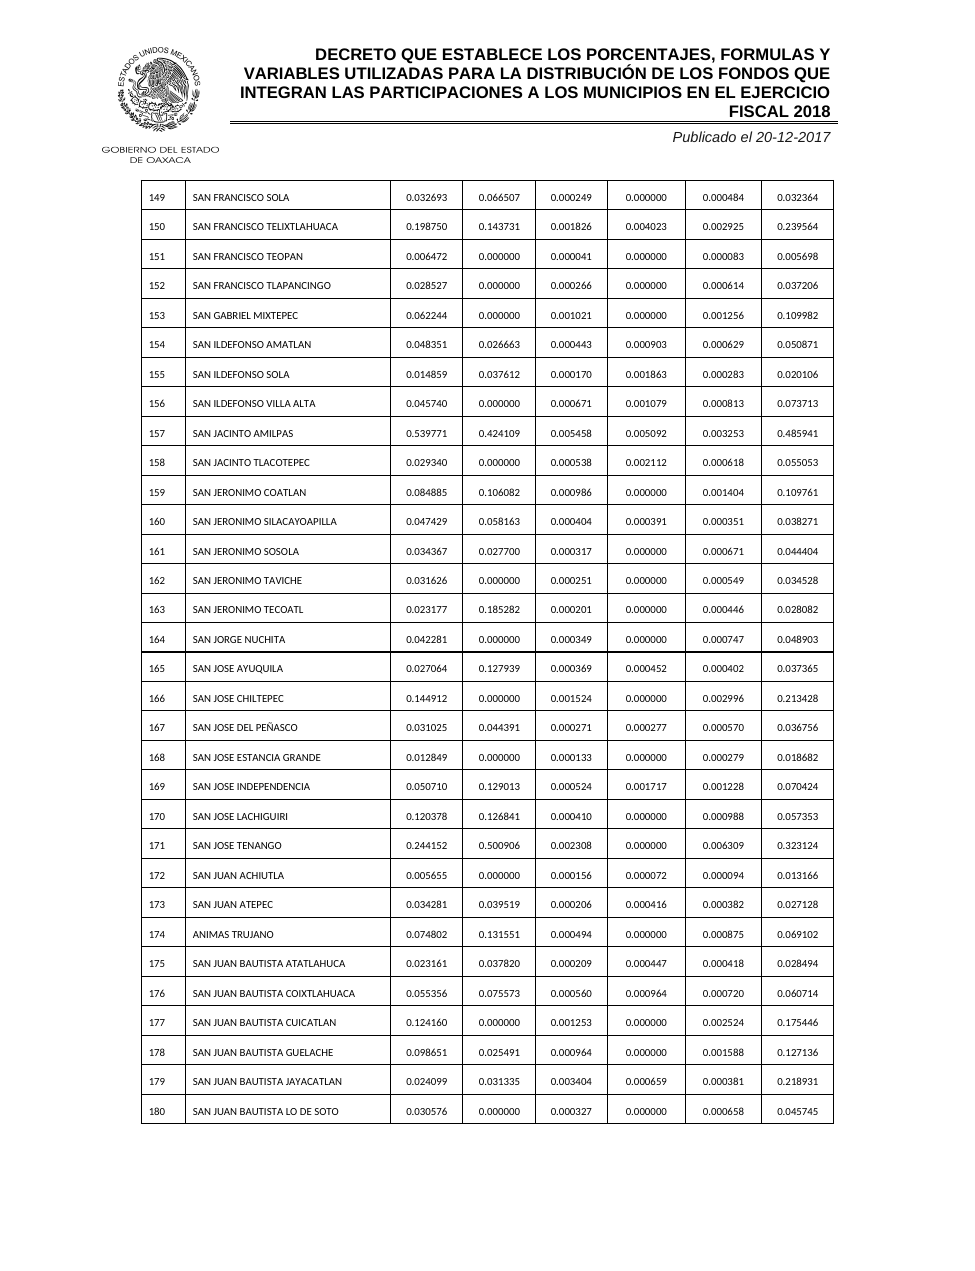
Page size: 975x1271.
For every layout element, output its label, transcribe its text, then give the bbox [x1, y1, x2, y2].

table_cell 0.028082 [762, 594, 833, 622]
table_cell 0.000000 [608, 682, 685, 710]
table_cell 0.000404 [536, 505, 607, 533]
table_cell 0.000671 [686, 535, 761, 563]
table_cell 177 [142, 1006, 185, 1035]
table_cell 0.000538 [536, 446, 607, 474]
table_cell 0.039519 [463, 888, 535, 917]
table_cell 0.000000 [608, 1095, 685, 1123]
table_cell 0.000206 [536, 888, 607, 917]
table_cell 0.001256 [686, 299, 761, 327]
table_cell 175 [142, 947, 185, 976]
table_cell 0.028527 [391, 269, 462, 298]
table_cell 0.000349 [536, 623, 607, 651]
table_cell 0.000484 [686, 181, 761, 209]
table_cell 0.539771 [391, 417, 462, 445]
table_cell 0.037206 [762, 269, 833, 298]
table_cell 176 [142, 977, 185, 1005]
table_cell 0.028494 [762, 947, 833, 976]
table_cell 155 [142, 358, 185, 386]
table_cell 0.000720 [686, 977, 761, 1005]
table_cell 0.000000 [608, 1036, 685, 1064]
table_cell 0.000671 [536, 387, 607, 416]
table_cell 168 [142, 741, 185, 769]
table_cell 0.002524 [686, 1006, 761, 1035]
table_cell 0.120378 [391, 800, 462, 828]
table_cell 150 [142, 210, 185, 239]
table_cell 0.000201 [536, 594, 607, 622]
table_cell 178 [142, 1036, 185, 1064]
table_cell 149 [142, 181, 185, 209]
table_cell 0.036756 [762, 711, 833, 740]
table_cell 0.044391 [463, 711, 535, 740]
table_cell SAN JUAN BAUTISTA ATATLAHUCA [186, 947, 390, 976]
table_cell 0.037612 [463, 358, 535, 386]
table_cell 0.000277 [608, 711, 685, 740]
table_cell 0.000249 [536, 181, 607, 209]
table_cell 0.127939 [463, 653, 535, 681]
table_cell SAN ILDEFONSO SOLA [186, 358, 390, 386]
table_cell 0.000560 [536, 977, 607, 1005]
table_cell 0.047429 [391, 505, 462, 533]
table_cell 0.003404 [536, 1065, 607, 1094]
table_cell 0.044404 [762, 535, 833, 563]
table_cell 173 [142, 888, 185, 917]
table_cell 0.074802 [391, 918, 462, 946]
table_cell 162 [142, 564, 185, 592]
table_cell 0.000494 [536, 918, 607, 946]
table_cell 0.042281 [391, 623, 462, 651]
table_cell 0.004023 [608, 210, 685, 239]
table_cell SAN JERONIMO SILACAYOAPILLA [186, 505, 390, 533]
table_cell SAN JACINTO AMILPAS [186, 417, 390, 445]
table_cell 0.005092 [608, 417, 685, 445]
table_cell 153 [142, 299, 185, 327]
table_cell SAN JOSE ESTANCIA GRANDE [186, 741, 390, 769]
table_cell 0.131551 [463, 918, 535, 946]
table_cell SAN JOSE TENANGO [186, 829, 390, 858]
table_cell 0.000629 [686, 328, 761, 357]
table_cell 0.013166 [762, 859, 833, 887]
table_cell 0.000266 [536, 269, 607, 298]
table_cell 169 [142, 770, 185, 799]
table_cell 0.000000 [608, 476, 685, 504]
table_cell 0.000000 [463, 269, 535, 298]
table_cell 0.000570 [686, 711, 761, 740]
table_cell 0.034281 [391, 888, 462, 917]
table_cell 0.000443 [536, 328, 607, 357]
table_cell 0.006472 [391, 240, 462, 268]
table_cell 0.032693 [391, 181, 462, 209]
table_cell 0.000964 [608, 977, 685, 1005]
table_cell 0.001524 [536, 682, 607, 710]
table_cell 0.000209 [536, 947, 607, 976]
table_cell 0.001863 [608, 358, 685, 386]
table_cell SAN ILDEFONSO AMATLAN [186, 328, 390, 357]
table_cell 0.244152 [391, 829, 462, 858]
table_cell 160 [142, 505, 185, 533]
table_cell 0.218931 [762, 1065, 833, 1094]
table_cell 0.050871 [762, 328, 833, 357]
table_cell 179 [142, 1065, 185, 1094]
table_cell 0.000000 [608, 594, 685, 622]
table_cell SAN JORGE NUCHITA [186, 623, 390, 651]
table_cell 0.027064 [391, 653, 462, 681]
table_cell 0.073713 [762, 387, 833, 416]
table_cell 0.001826 [536, 210, 607, 239]
table_cell 0.000000 [463, 299, 535, 327]
table_cell 0.000618 [686, 446, 761, 474]
table_cell 0.000283 [686, 358, 761, 386]
table_cell SAN JERONIMO TAVICHE [186, 564, 390, 592]
table_cell 0.000813 [686, 387, 761, 416]
table_cell 0.031025 [391, 711, 462, 740]
table_cell 0.000988 [686, 800, 761, 828]
table_cell 0.001404 [686, 476, 761, 504]
table_cell 0.000875 [686, 918, 761, 946]
table_cell 167 [142, 711, 185, 740]
table_cell 0.001253 [536, 1006, 607, 1035]
table_cell 0.124160 [391, 1006, 462, 1035]
table_cell 0.500906 [463, 829, 535, 858]
table_cell 0.000327 [536, 1095, 607, 1123]
table_cell 0.000986 [536, 476, 607, 504]
table_cell SAN JUAN ATEPEC [186, 888, 390, 917]
table_cell 172 [142, 859, 185, 887]
table_cell 0.000156 [536, 859, 607, 887]
table_cell 0.000381 [686, 1065, 761, 1094]
table_cell 0.012849 [391, 741, 462, 769]
table_cell 163 [142, 594, 185, 622]
table_cell 0.000083 [686, 240, 761, 268]
table_cell 0.000000 [608, 299, 685, 327]
table_cell SAN JERONIMO TECOATL [186, 594, 390, 622]
table_cell 0.023177 [391, 594, 462, 622]
table_cell 0.000000 [463, 446, 535, 474]
table_cell 0.001021 [536, 299, 607, 327]
table_cell SAN JOSE LACHIGUIRI [186, 800, 390, 828]
table_cell 158 [142, 446, 185, 474]
table_cell 0.024099 [391, 1065, 462, 1094]
table_cell 0.050710 [391, 770, 462, 799]
table_cell 0.000000 [463, 1095, 535, 1123]
table_cell 157 [142, 417, 185, 445]
table_cell 0.023161 [391, 947, 462, 976]
table_cell 0.002308 [536, 829, 607, 858]
table_cell SAN JUAN BAUTISTA COIXTLAHUACA [186, 977, 390, 1005]
table_cell 0.239564 [762, 210, 833, 239]
table_cell SAN GABRIEL MIXTEPEC [186, 299, 390, 327]
table_cell 0.000094 [686, 859, 761, 887]
table_cell 0.001717 [608, 770, 685, 799]
table_cell SAN FRANCISCO TEOPAN [186, 240, 390, 268]
table_cell 0.002925 [686, 210, 761, 239]
table_cell 0.000524 [536, 770, 607, 799]
table_cell 0.000614 [686, 269, 761, 298]
table_cell 0.000170 [536, 358, 607, 386]
table_cell 0.000418 [686, 947, 761, 976]
table_cell SAN JUAN BAUTISTA JAYACATLAN [186, 1065, 390, 1094]
table_cell 0.144912 [391, 682, 462, 710]
table_cell 180 [142, 1095, 185, 1123]
table_cell SAN JUAN BAUTISTA CUICATLAN [186, 1006, 390, 1035]
table_cell 0.084885 [391, 476, 462, 504]
table_cell 0.109982 [762, 299, 833, 327]
table_cell 159 [142, 476, 185, 504]
table_cell 0.003253 [686, 417, 761, 445]
table_cell 0.000000 [463, 682, 535, 710]
table_cell 166 [142, 682, 185, 710]
table_cell 0.027128 [762, 888, 833, 917]
table_cell 0.037820 [463, 947, 535, 976]
table_cell 0.000416 [608, 888, 685, 917]
table_cell 0.005698 [762, 240, 833, 268]
table_cell 0.066507 [463, 181, 535, 209]
table_cell SAN JOSE INDEPENDENCIA [186, 770, 390, 799]
table_cell 0.037365 [762, 653, 833, 681]
table_cell 0.029340 [391, 446, 462, 474]
table_cell 0.000000 [463, 387, 535, 416]
table_cell 0.000000 [608, 269, 685, 298]
table_cell SAN FRANCISCO TELIXTLAHUACA [186, 210, 390, 239]
table_cell SAN JACINTO TLACOTEPEC [186, 446, 390, 474]
table_cell 0.000658 [686, 1095, 761, 1123]
table_cell 0.058163 [463, 505, 535, 533]
table_cell 0.000000 [463, 240, 535, 268]
table_cell SAN JOSE CHILTEPEC [186, 682, 390, 710]
table_cell 0.175446 [762, 1006, 833, 1035]
table_cell 0.000000 [608, 564, 685, 592]
table_cell 0.020106 [762, 358, 833, 386]
table_cell 0.000402 [686, 653, 761, 681]
table_cell 0.000271 [536, 711, 607, 740]
table_cell 0.000410 [536, 800, 607, 828]
table_cell 0.000964 [536, 1036, 607, 1064]
table_cell 0.000000 [608, 829, 685, 858]
table_cell 0.106082 [463, 476, 535, 504]
table_cell SAN JUAN ACHIUTLA [186, 859, 390, 887]
table_cell 0.048351 [391, 328, 462, 357]
table_cell 0.000391 [608, 505, 685, 533]
table_cell 0.000747 [686, 623, 761, 651]
table_cell 0.027700 [463, 535, 535, 563]
table_cell 0.014859 [391, 358, 462, 386]
table_cell SAN JOSE AYUQUILA [186, 653, 390, 681]
table_cell 0.000549 [686, 564, 761, 592]
table_cell 0.001079 [608, 387, 685, 416]
table_cell 0.005458 [536, 417, 607, 445]
table_cell 151 [142, 240, 185, 268]
table_cell 0.424109 [463, 417, 535, 445]
table_cell 0.000000 [463, 1006, 535, 1035]
table_cell 164 [142, 623, 185, 651]
table_cell 0.002112 [608, 446, 685, 474]
table_cell 161 [142, 535, 185, 563]
table_cell 0.323124 [762, 829, 833, 858]
table_cell 0.030576 [391, 1095, 462, 1123]
table_cell SAN FRANCISCO SOLA [186, 181, 390, 209]
table_cell 0.055356 [391, 977, 462, 1005]
table_cell 174 [142, 918, 185, 946]
table_cell ANIMAS TRUJANO [186, 918, 390, 946]
table_cell SAN JUAN BAUTISTA GUELACHE [186, 1036, 390, 1064]
table_cell 0.000369 [536, 653, 607, 681]
table_cell 0.000351 [686, 505, 761, 533]
table_cell SAN JOSE DEL PEÑASCO [186, 711, 390, 740]
table_cell 0.005655 [391, 859, 462, 887]
table_cell 0.062244 [391, 299, 462, 327]
table_cell 0.198750 [391, 210, 462, 239]
table_cell 0.000133 [536, 741, 607, 769]
table_cell 0.057353 [762, 800, 833, 828]
table_cell 0.000000 [463, 623, 535, 651]
table_cell 0.000382 [686, 888, 761, 917]
table_cell SAN JERONIMO SOSOLA [186, 535, 390, 563]
table_cell 0.045740 [391, 387, 462, 416]
table_cell 0.000000 [608, 623, 685, 651]
table_cell 0.000279 [686, 741, 761, 769]
table_cell 0.485941 [762, 417, 833, 445]
picture [99, 44, 222, 166]
table_cell 0.000000 [608, 181, 685, 209]
table_cell 0.069102 [762, 918, 833, 946]
table_cell SAN JUAN BAUTISTA LO DE SOTO [186, 1095, 390, 1123]
table_cell SAN JERONIMO COATLAN [186, 476, 390, 504]
table_cell 0.129013 [463, 770, 535, 799]
table_cell 0.018682 [762, 741, 833, 769]
table_cell SAN ILDEFONSO VILLA ALTA [186, 387, 390, 416]
table_cell 0.075573 [463, 977, 535, 1005]
table_cell 0.143731 [463, 210, 535, 239]
table_cell 0.001228 [686, 770, 761, 799]
table_cell 0.126841 [463, 800, 535, 828]
table_cell 0.000072 [608, 859, 685, 887]
table_cell 0.026663 [463, 328, 535, 357]
table_cell 0.000000 [463, 741, 535, 769]
table_cell 0.000000 [608, 1006, 685, 1035]
table_cell 0.060714 [762, 977, 833, 1005]
table_cell 0.070424 [762, 770, 833, 799]
table_cell 0.002996 [686, 682, 761, 710]
table_cell 0.000000 [608, 918, 685, 946]
table_cell 0.109761 [762, 476, 833, 504]
table_cell 0.001588 [686, 1036, 761, 1064]
table_cell 0.000041 [536, 240, 607, 268]
table_cell 154 [142, 328, 185, 357]
table_cell 165 [142, 653, 185, 681]
table_cell 0.032364 [762, 181, 833, 209]
table_cell 152 [142, 269, 185, 298]
table_cell 0.025491 [463, 1036, 535, 1064]
table_cell 171 [142, 829, 185, 858]
table_cell 156 [142, 387, 185, 416]
table_cell 0.000452 [608, 653, 685, 681]
table_cell 0.000000 [608, 535, 685, 563]
table_cell 0.000251 [536, 564, 607, 592]
table_cell 0.213428 [762, 682, 833, 710]
table_cell 0.038271 [762, 505, 833, 533]
table_cell 0.000000 [463, 859, 535, 887]
table_cell 0.000317 [536, 535, 607, 563]
table_cell 0.185282 [463, 594, 535, 622]
table_cell 0.000446 [686, 594, 761, 622]
table_cell 0.006309 [686, 829, 761, 858]
table_cell 0.031626 [391, 564, 462, 592]
table_cell 0.000659 [608, 1065, 685, 1094]
table_cell 0.048903 [762, 623, 833, 651]
table_cell 0.127136 [762, 1036, 833, 1064]
table_cell 170 [142, 800, 185, 828]
table_cell 0.045745 [762, 1095, 833, 1123]
table_cell 0.000000 [608, 741, 685, 769]
table_cell 0.055053 [762, 446, 833, 474]
table_cell 0.000000 [608, 240, 685, 268]
table_cell 0.031335 [463, 1065, 535, 1094]
table_cell 0.000903 [608, 328, 685, 357]
table_cell 0.000000 [608, 800, 685, 828]
table_cell 0.034367 [391, 535, 462, 563]
table_cell 0.000447 [608, 947, 685, 976]
table_cell 0.034528 [762, 564, 833, 592]
table_cell 0.000000 [463, 564, 535, 592]
table_cell 0.098651 [391, 1036, 462, 1064]
table_cell SAN FRANCISCO TLAPANCINGO [186, 269, 390, 298]
